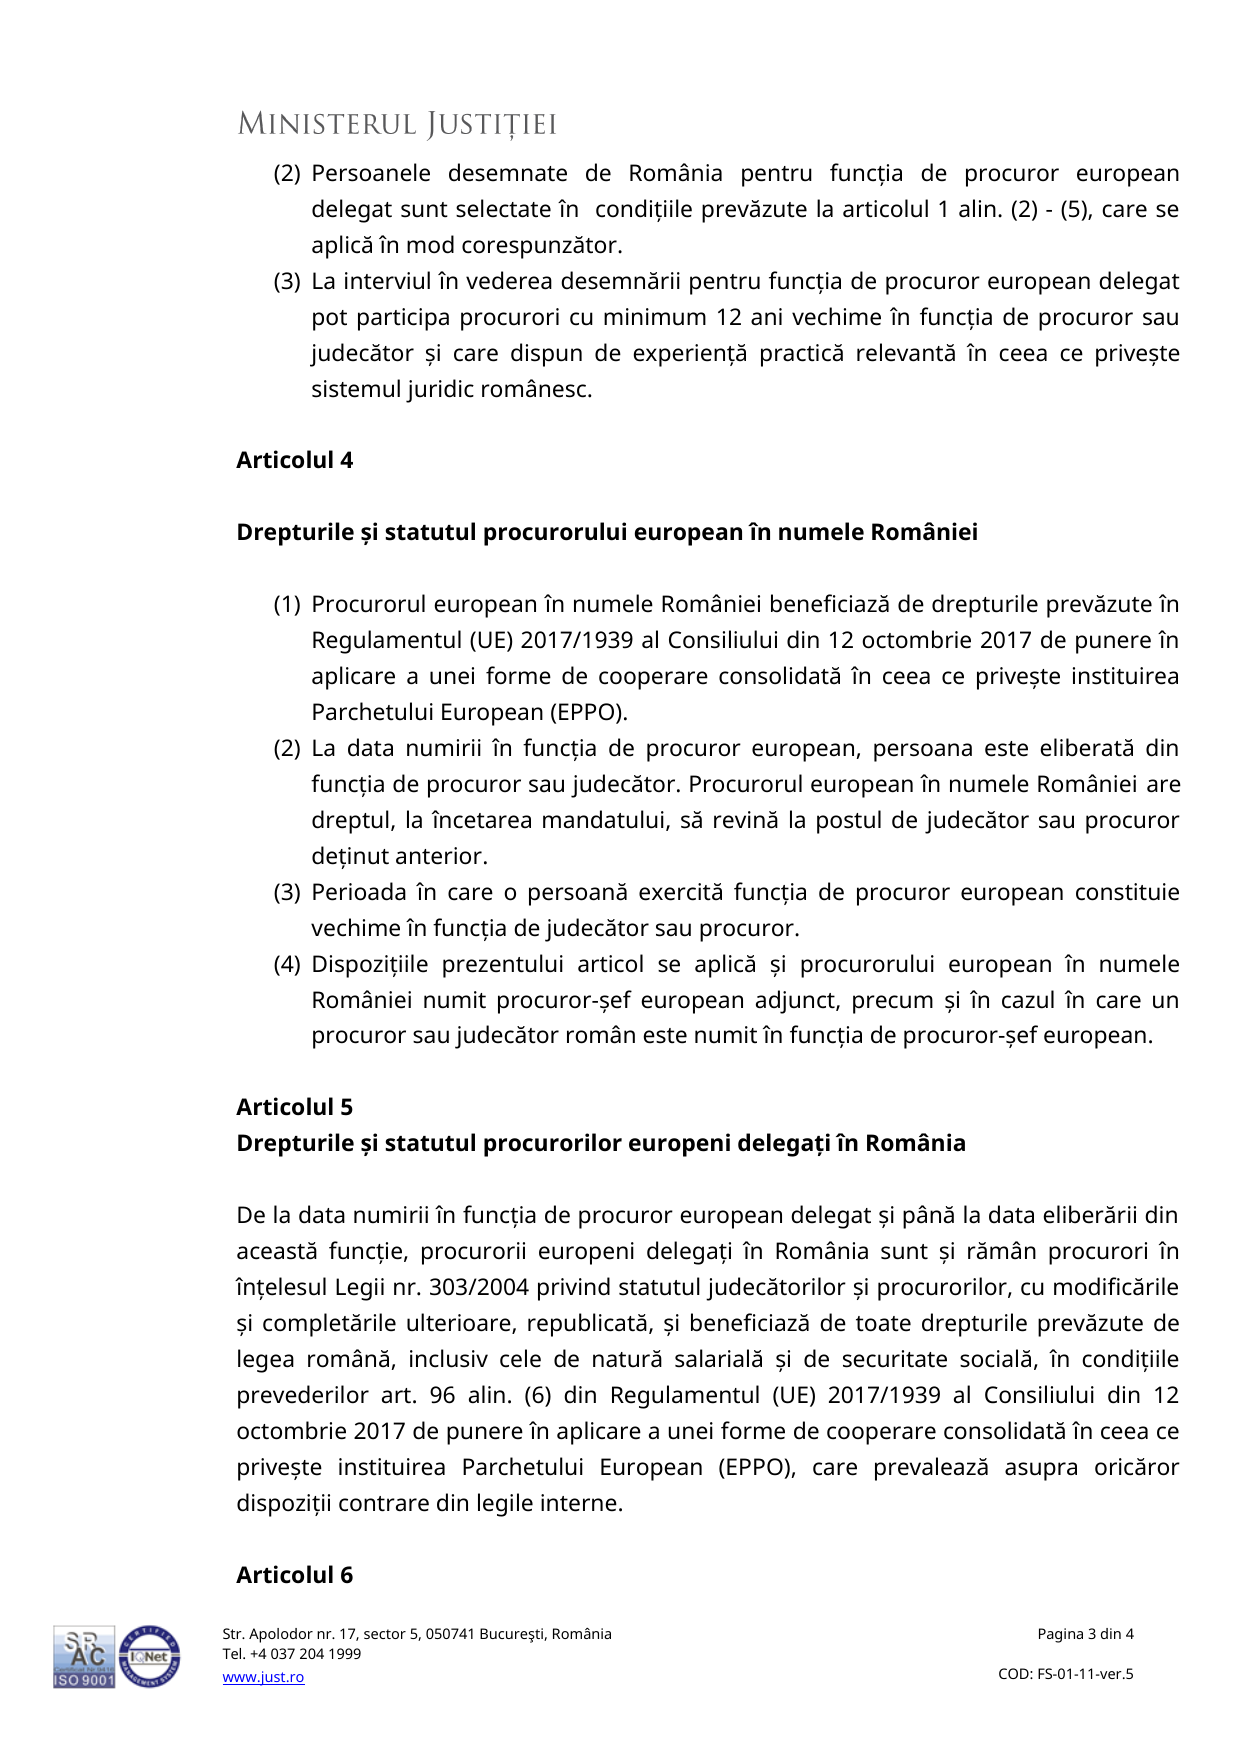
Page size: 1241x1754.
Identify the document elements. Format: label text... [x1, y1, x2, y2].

text Articolul 5 [236, 1091, 1181, 1123]
text Drepturile și statutul procurorului european în numele României [236, 516, 1181, 548]
list La interviul în vederea desemnării pentru funcția de procuror european delegat pot participa procurori cu minimum 12 ani vechime în funcția de procuror sau judecător și care dispun de experiență practică relevantă în ceea ce privește sistemul juridic românesc. [274, 265, 1181, 404]
text Drepturile și statutul procurorilor europeni delegați în România [236, 1127, 1181, 1158]
list La data numirii în funcția de procuror european, persoana este eliberată din funcția de procuror sau judecător. Procurorul european în numele României are dreptul, la încetarea mandatului, să revină la postul de judecător sau procuror deținut anterior. [274, 732, 1181, 871]
text Articolul 4 [236, 444, 1181, 476]
list Persoanele desemnate de România pentru funcția de procuror european delegat sunt selectate în condițiile prevăzute la articolul 1 alin. (2) - (5), care se aplică în mod corespunzător. [274, 157, 1181, 260]
list Procurorul european în numele României beneficiază de drepturile prevăzute în Regulamentul (UE) 2017/1939 al Consiliului din 12 octombrie 2017 de punere în aplicare a unei forme de cooperare consolidată în ceea ce privește instituirea Parchetului European (EPPO). [274, 588, 1181, 727]
list Perioada în care o persoană exercită funcția de procuror european constituie vechime în funcția de judecător sau procuror. [274, 876, 1181, 943]
picture [47, 1624, 189, 1695]
text De la data numirii în funcția de procuror european delegat și până la data eliberării din această funcție, procurorii europeni delegați în România sunt și rămân procurori în înțelesul Legii nr. 303/2004 privind statutul judecătorilor și procurorilor, cu modificările și completările ulterioare, republicată, și beneficiază de toate drepturile prevăzute de legea română, inclusiv cele de natură salarială și de securitate socială, în condițiile prevederilor art. 96 alin. (6) din Regulamentul (UE) 2017/1939 al Consiliului din 12 octombrie 2017 de punere în aplicare a unei forme de cooperare consolidată în ceea ce privește instituirea Parchetului European (EPPO), care prevalează asupra oricăror dispoziții contrare din legile interne. [236, 1199, 1181, 1518]
picture [236, 107, 558, 141]
text Articolul 6 [236, 1558, 1181, 1590]
list Dispozițiile prezentului articol se aplică și procurorului european în numele României numit procuror-șef european adjunct, precum și în cazul în care un procuror sau judecător român este numit în funcția de procuror-șef european. [274, 948, 1181, 1051]
